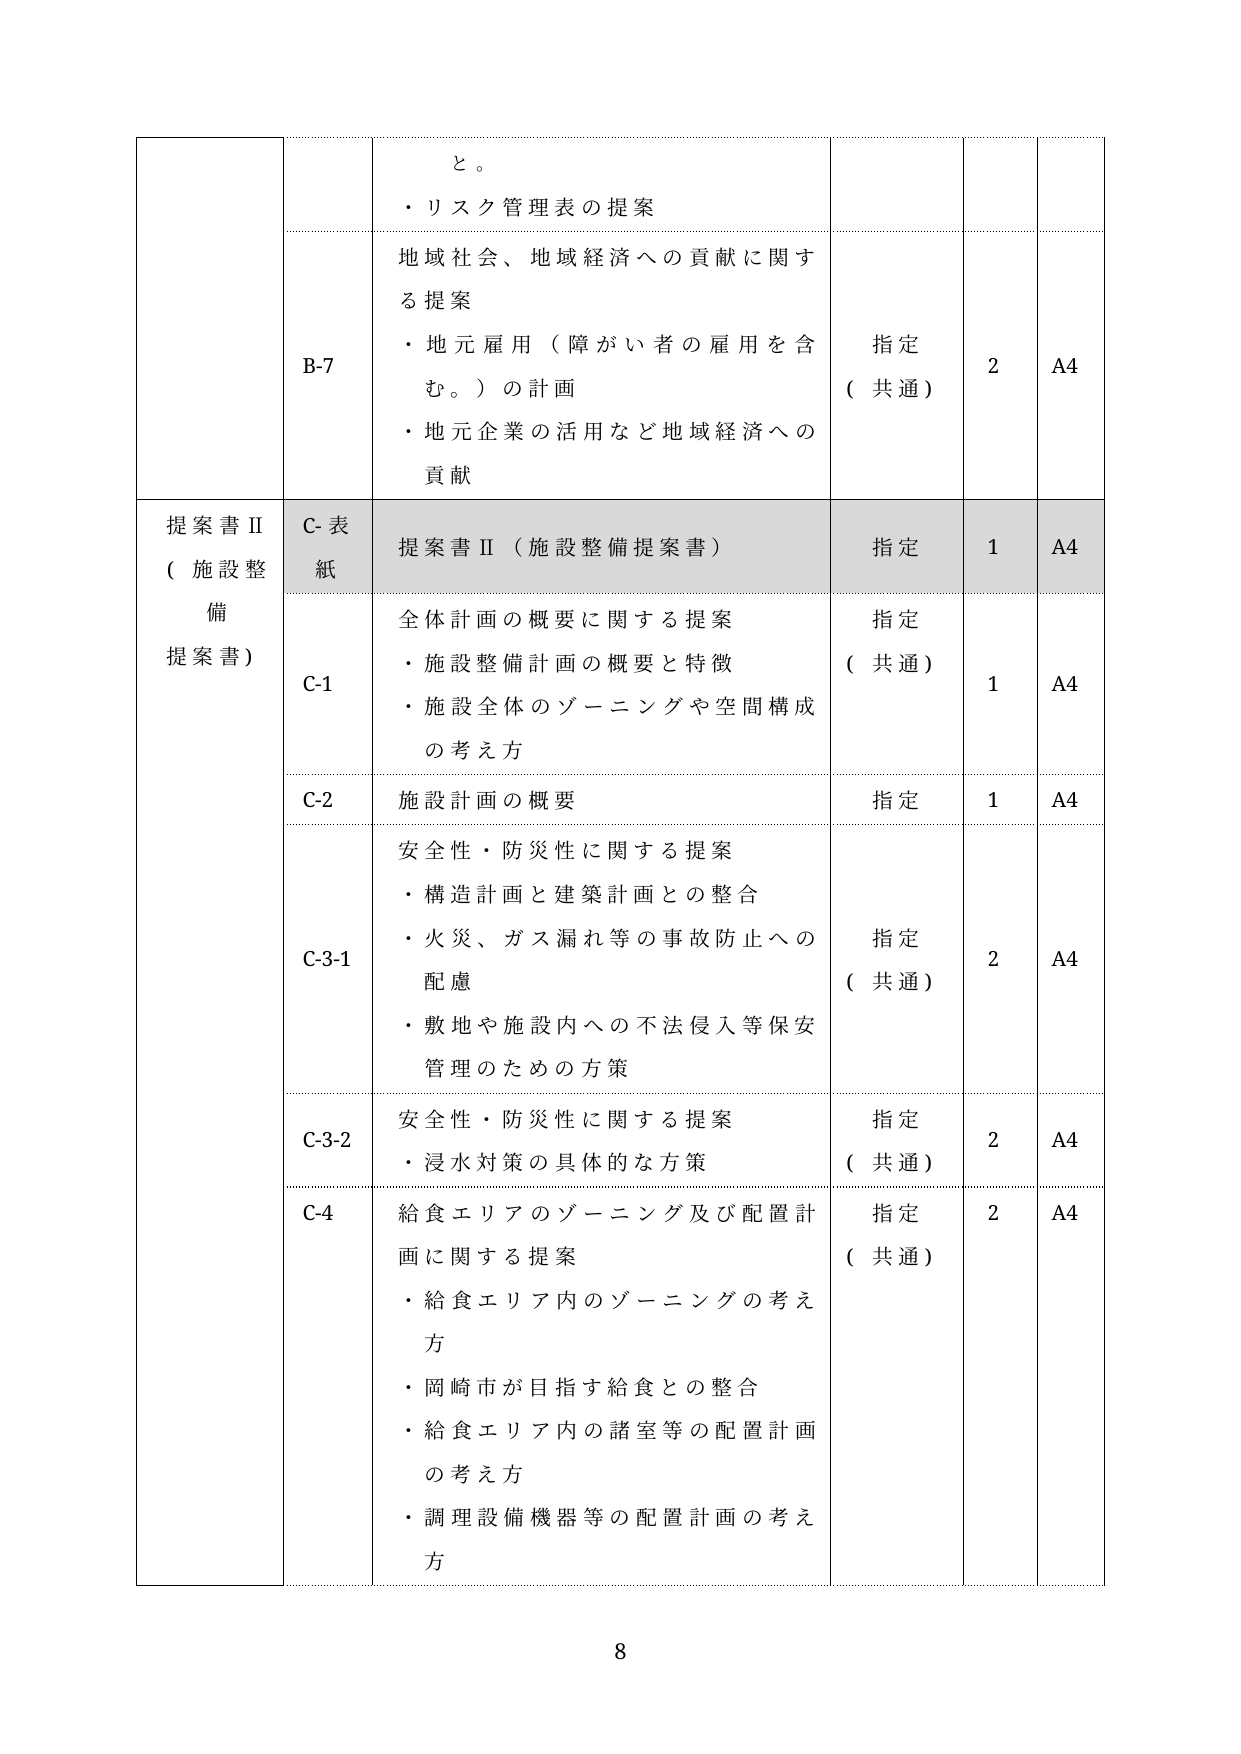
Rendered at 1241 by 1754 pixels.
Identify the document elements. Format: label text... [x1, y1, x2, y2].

table_cell 指定 (共通) [831, 1186, 963, 1585]
table_cell 指定 (共通) [831, 137, 963, 231]
table_cell 2 [964, 1093, 1037, 1186]
table_cell 施設計画の概要 [373, 774, 830, 824]
table_cell C-3-2 [284, 1093, 372, 1186]
table_cell C-4 [284, 1186, 372, 1585]
table_cell A4 [1038, 1186, 1104, 1585]
table_cell A4 [1038, 593, 1104, 774]
table_cell 提案書Ⅱ（施設整備提案書） [373, 500, 830, 593]
table_cell 指定 [831, 774, 963, 824]
table_cell 指定 (共通) [831, 1093, 963, 1186]
table_cell A4 [1038, 774, 1104, 824]
table_cell 2 [964, 824, 1037, 1092]
table_cell 2 [964, 137, 1037, 231]
table_cell C-2 [284, 774, 372, 824]
table_cell 1 [964, 774, 1037, 824]
table_cell B-7 [284, 231, 372, 499]
table_cell 2 [964, 231, 1037, 499]
table_cell 指定 (共通) [831, 231, 963, 499]
table_cell 指定 (共通) [831, 824, 963, 1092]
table_cell 地域社会、地域経済への貢献に関する提案 ・地元雇用（障がい者の雇用を含む。）の計画 ・地元企業の活用など地域経済への貢献 [373, 231, 830, 499]
table_cell 2 [964, 1186, 1037, 1585]
table_cell A4 [1038, 1093, 1104, 1186]
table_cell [373, 1186, 830, 1585]
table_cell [373, 137, 830, 231]
table_cell 1 [964, 500, 1037, 593]
table_cell C-1 [284, 593, 372, 774]
table_cell 指定 [831, 500, 963, 593]
table_cell A4 [1038, 231, 1104, 499]
table_cell 安全性・防災性に関する提案 ・浸水対策の具体的な方策 [373, 1093, 830, 1186]
table_cell C-表紙 [284, 500, 372, 593]
table_cell 1 [964, 593, 1037, 774]
table_cell 全体計画の概要に関する提案 ・施設整備計画の概要と特徴 ・施設全体のゾーニングや空間構成の考え方 [373, 593, 830, 774]
table_cell A4 [1038, 500, 1104, 593]
table_cell 安全性・防災性に関する提案 ・構造計画と建築計画との整合 ・火災、ガス漏れ等の事故防止への配慮 ・敷地や施設内への不法侵入等保安管理のための方策 [373, 824, 830, 1092]
table_cell A4 [1038, 824, 1104, 1092]
table_cell B-6 [284, 137, 372, 231]
table_cell 提案書Ⅱ (施設整備 提案書) [137, 500, 283, 1585]
table_cell A4 [1038, 137, 1104, 231]
table_cell C-3-1 [284, 824, 372, 1092]
table_cell 指定 (共通) [831, 593, 963, 774]
